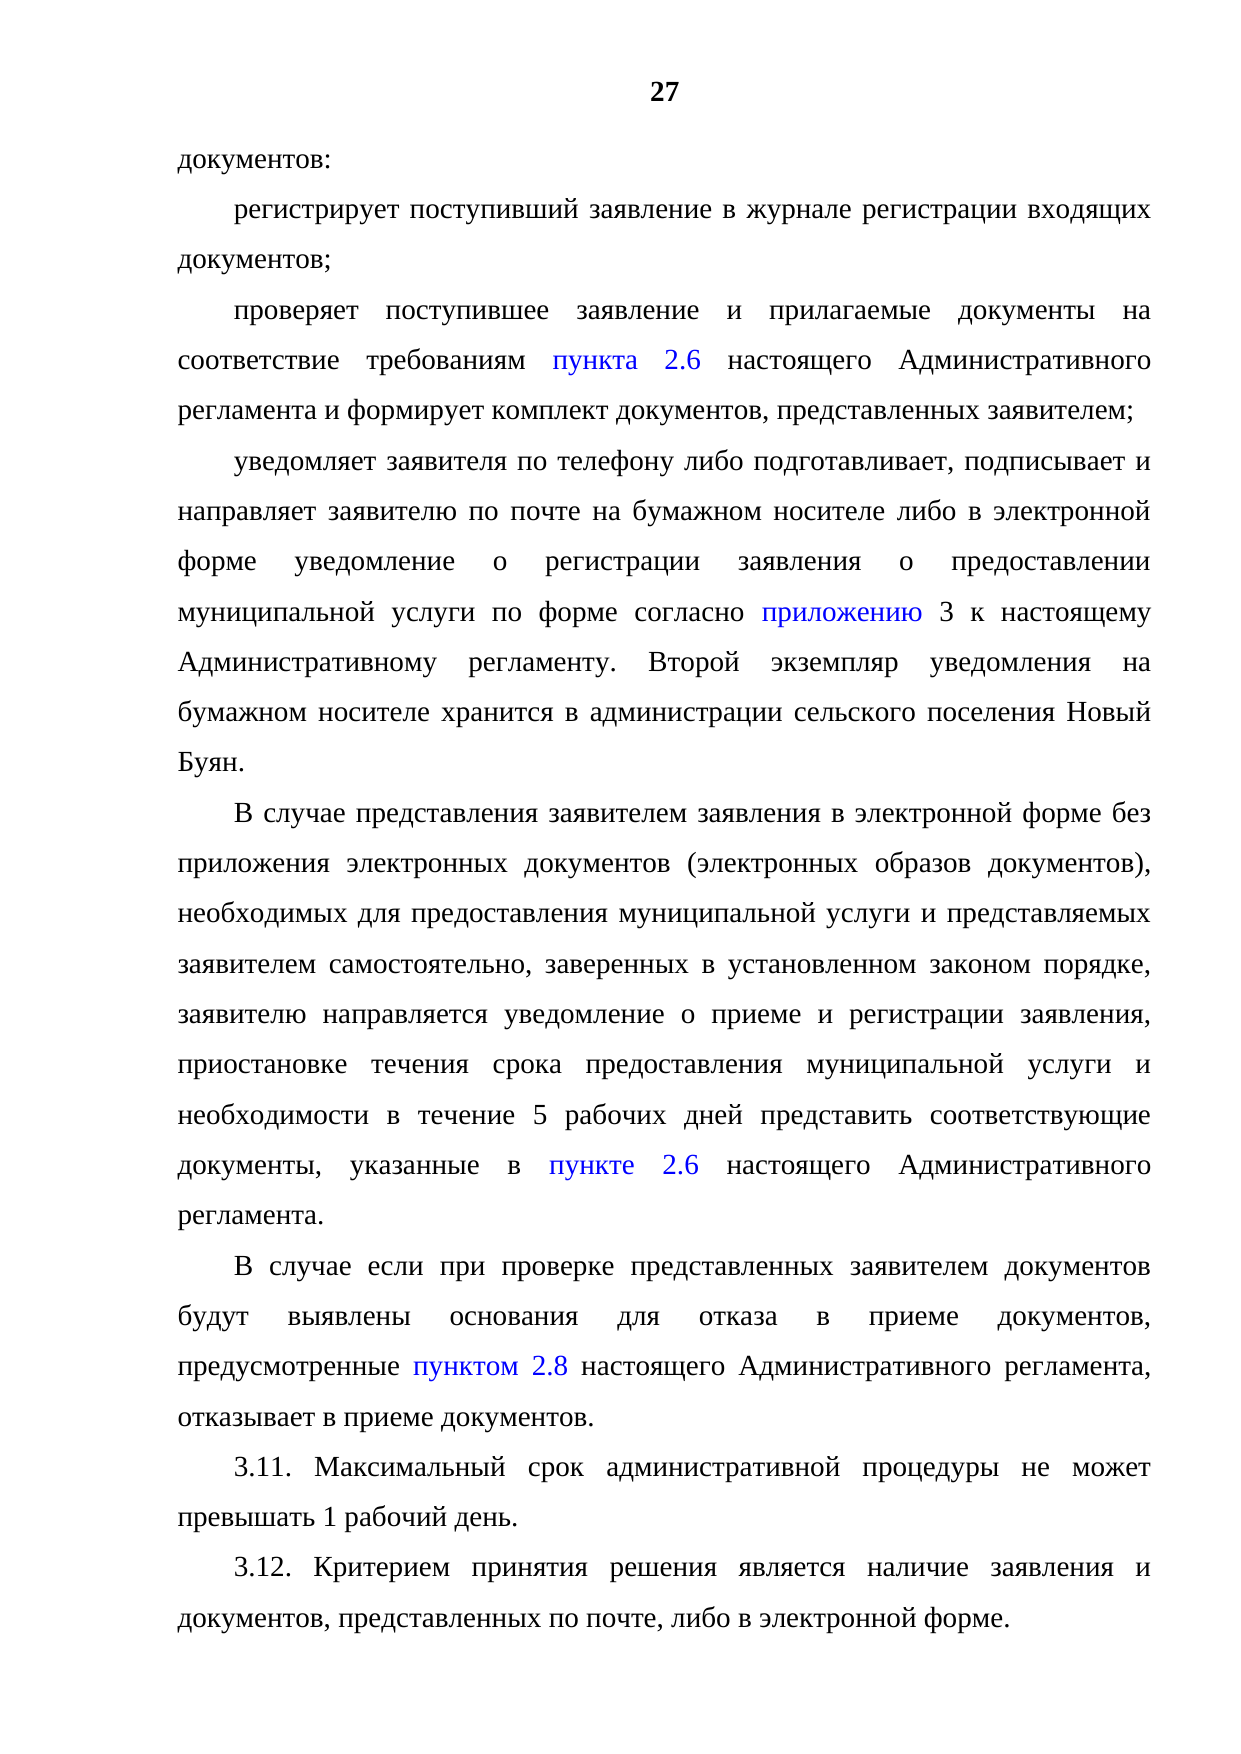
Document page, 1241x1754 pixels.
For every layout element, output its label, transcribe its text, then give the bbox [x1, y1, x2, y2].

text уведомляет заявителя по телефону либо подготавливает, подписывает и направляет заявителю по почте на бумажном носителе либо в электронной форме уведомление о регистрации заявления о предоставлении муниципальной услуги по форме согласно приложению 3 к настоящему Административному регламенту. Второй экземпляр уведомления на бумажном носителе хранится в администрации сельского поселения Новый Буян. [177, 443, 1152, 778]
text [177, 141, 1152, 174]
text проверяет поступившее заявление и прилагаемые документы на соответствие требованиям пункта 2.6 настоящего Административного регламента и формирует комплект документов, представленных заявителем; [177, 292, 1152, 426]
text регистрирует поступивший заявление в журнале регистрации входящих документов; [177, 191, 1152, 275]
text В случае если при проверке представленных заявителем документов будут выявлены основания для отказа в приеме документов, предусмотренные пунктом 2.8 настоящего Административного регламента, отказывает в приеме документов. [177, 1248, 1152, 1432]
text В случае представления заявителем заявления в электронной форме без приложения электронных документов (электронных образов документов), необходимых для предоставления муниципальной услуги и представляемых заявителем самостоятельно, заверенных в установленном законом порядке, заявителю направляется уведомление о приеме и регистрации заявления, приостановке течения срока предоставления муниципальной услуги и необходимости в течение 5 рабочих дней представить соответствующие документы, указанные в пункте 2.6 настоящего Административного регламента. [177, 795, 1152, 1231]
text 3.11. Максимальный срок административной процедуры не может превышать 1 рабочий день. [177, 1449, 1152, 1533]
text 3.12. Критерием принятия решения является наличие заявления и документов, представленных по почте, либо в электронной форме. [177, 1549, 1152, 1633]
